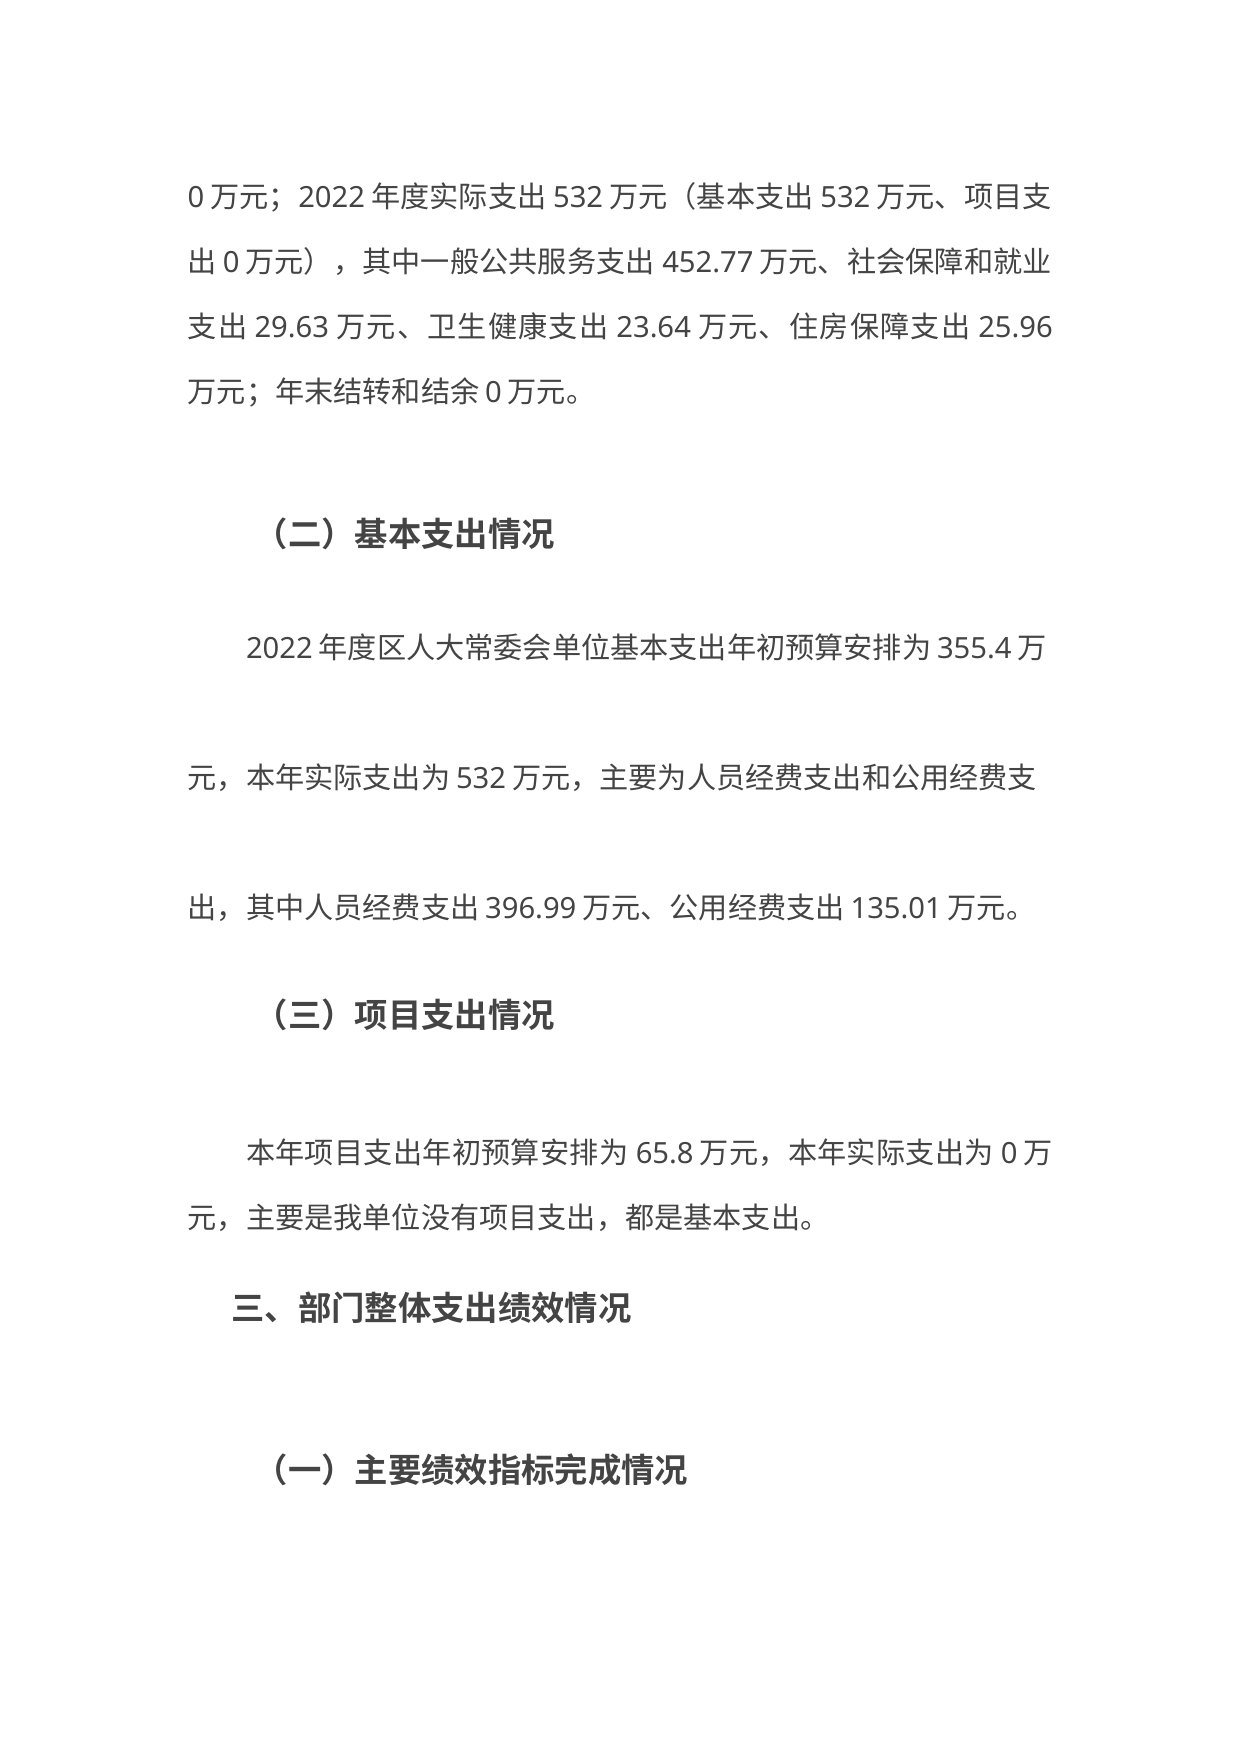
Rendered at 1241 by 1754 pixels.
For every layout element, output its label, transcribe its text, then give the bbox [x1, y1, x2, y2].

text （三）项目支出情况 [187, 981, 1053, 1046]
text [187, 162, 1053, 422]
text 2022年度区人大常委会单位基本支出年初预算安排为355.4万元，本年实际支出为532万元，主要为人员经费支出和公用经费支出，其中人员经费支出396.99万元、公用经费支出135.01万元。 [187, 613, 1053, 938]
text 三、部门整体支出绩效情况 [187, 1274, 1053, 1339]
text （二）基本支出情况 [187, 500, 1053, 565]
list 本年项目支出年初预算安排为65.8万元，本年实际支出为0万元，主要是我单位没有项目支出，都是基本支出。 [187, 1119, 1053, 1249]
text （一）主要绩效指标完成情况 [187, 1435, 1053, 1500]
